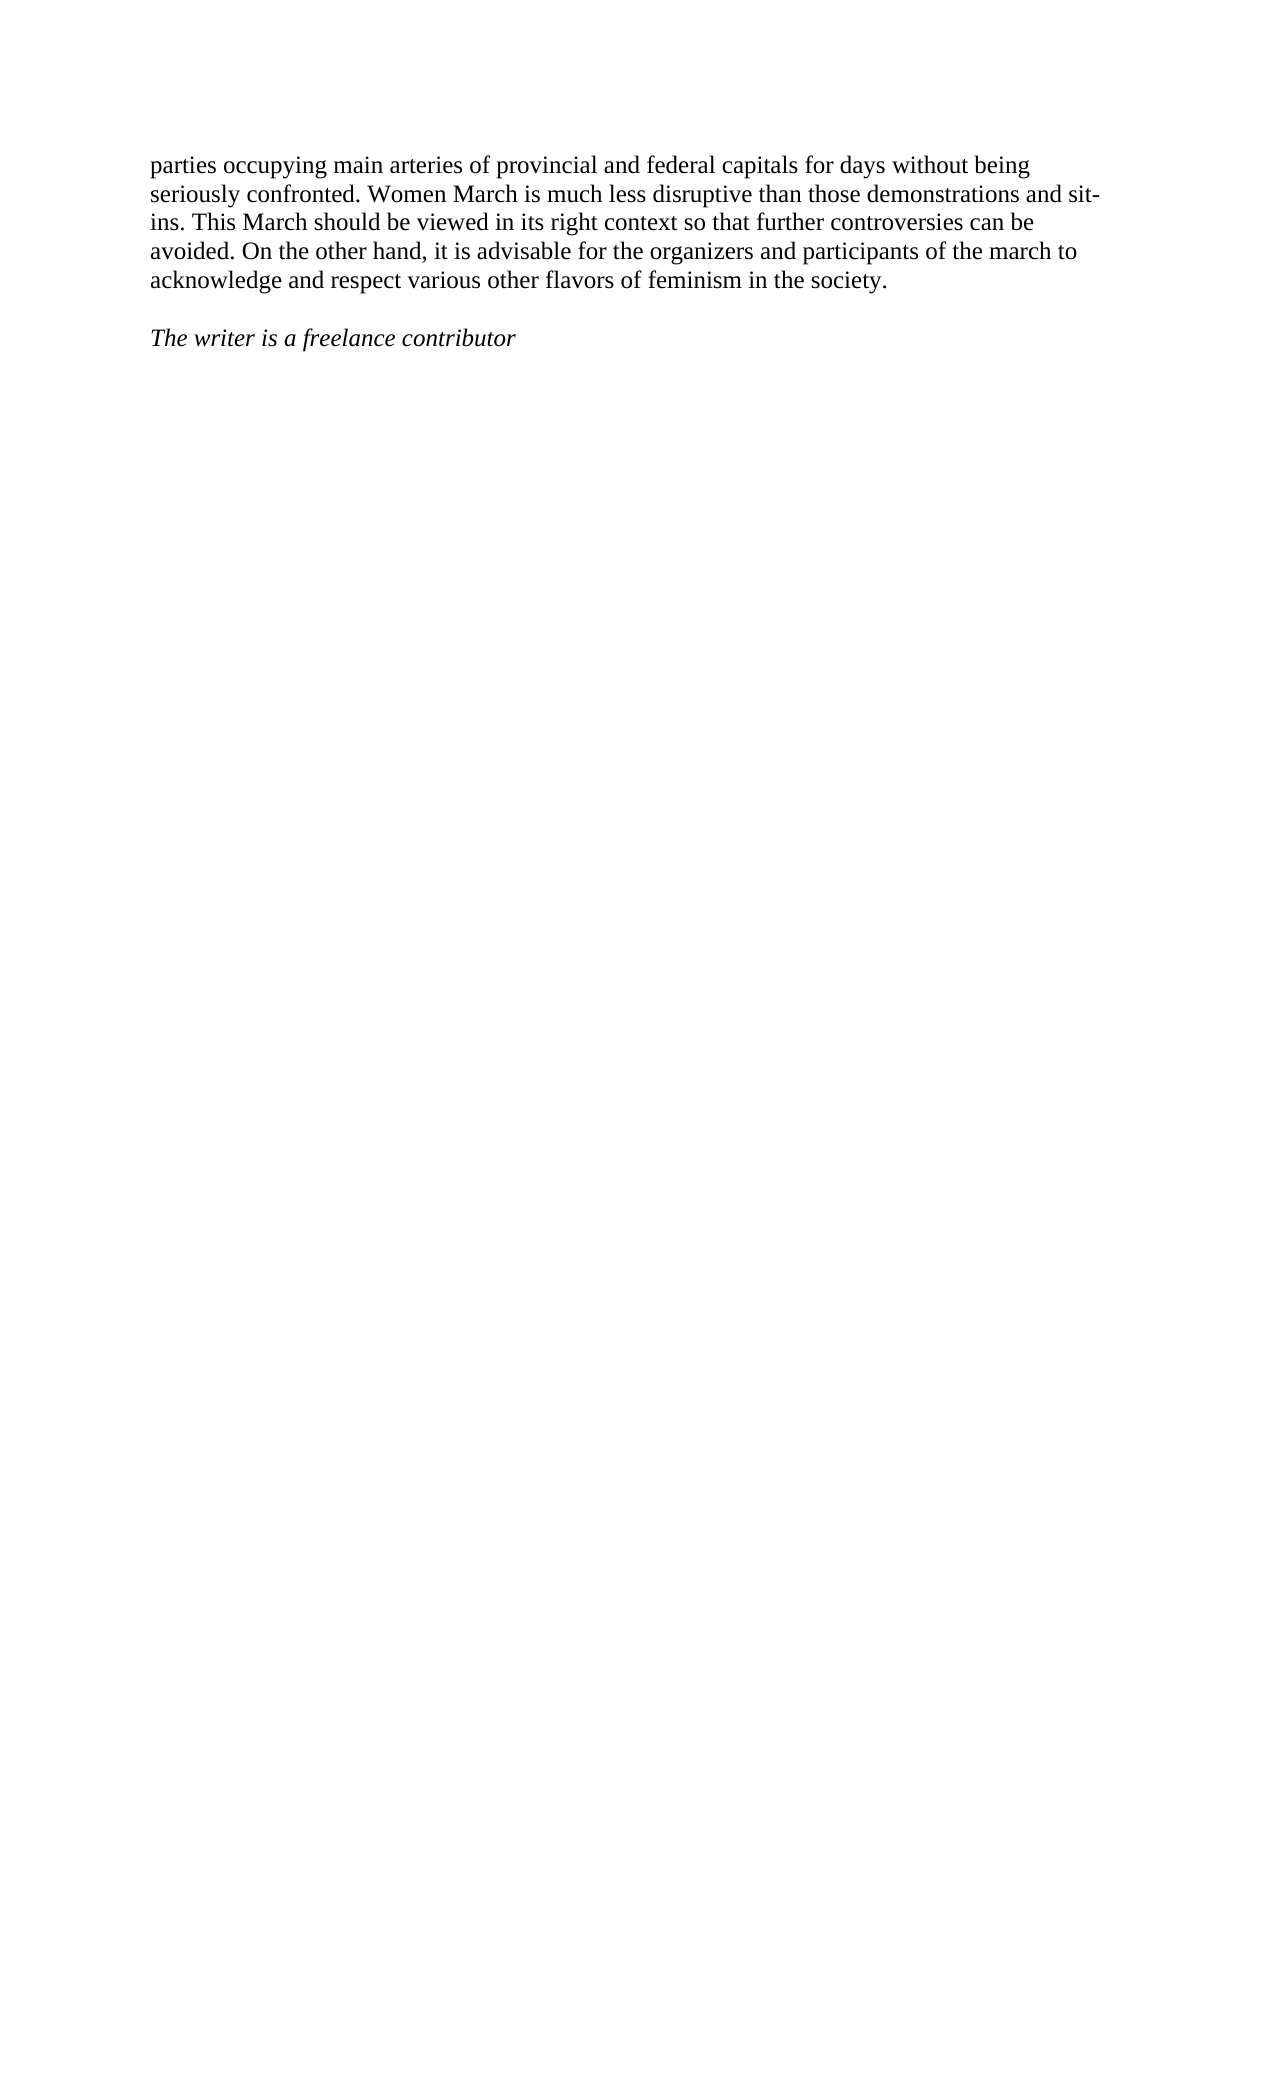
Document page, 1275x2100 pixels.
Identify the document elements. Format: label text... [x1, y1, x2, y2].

text The writer is a freelance contributor [150, 323, 1125, 352]
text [150, 150, 1125, 294]
